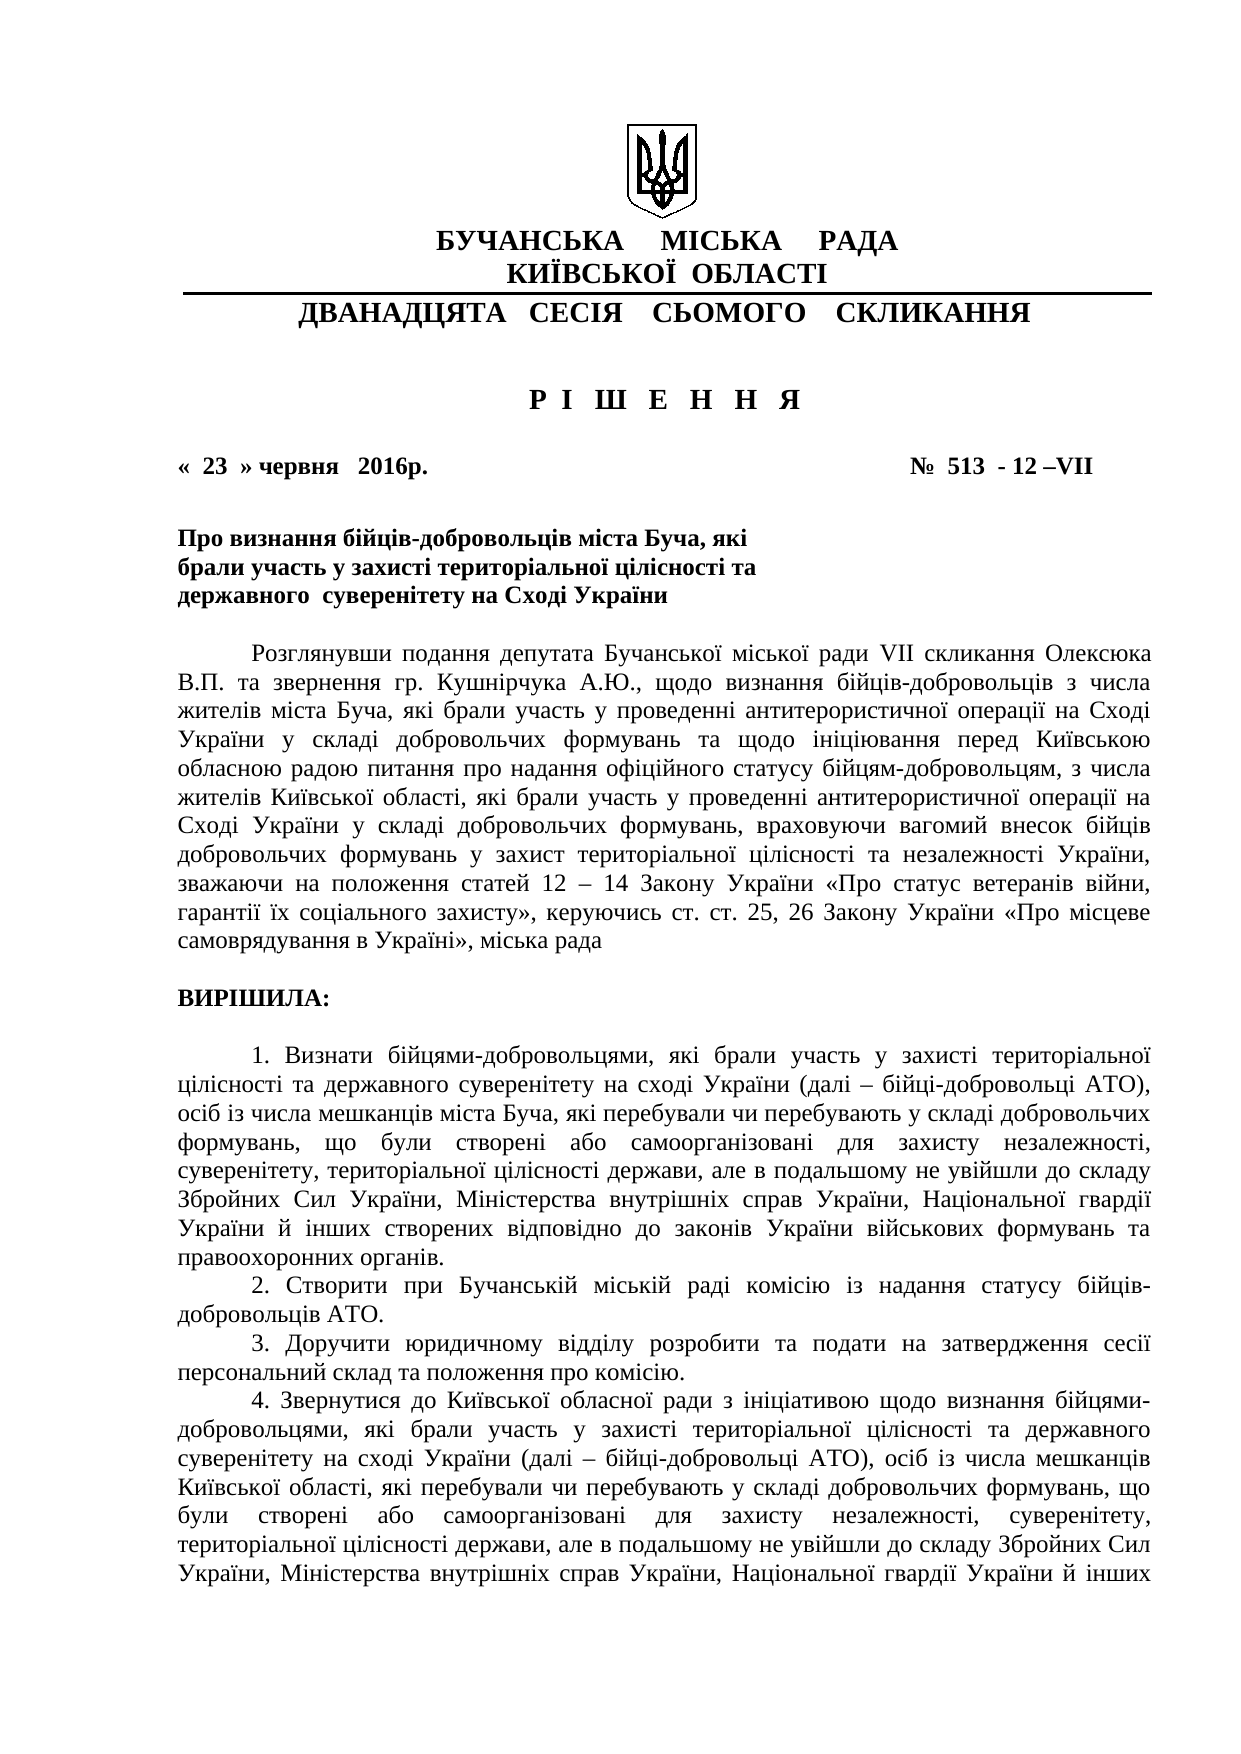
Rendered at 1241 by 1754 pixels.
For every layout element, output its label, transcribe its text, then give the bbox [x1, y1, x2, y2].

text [177, 1385, 1152, 1587]
text БУЧАНСЬКА МІСЬКА РАДА [183, 223, 1152, 256]
text ДВАНАДЦЯТА СЕСІЯ СЬОМОГО СКЛИКАННЯ [177, 295, 1152, 329]
text державного суверенітету на Сході України [177, 580, 1152, 609]
text 3. Доручити юридичному відділу розробити та подати на затвердження сесії персональний склад та положення про комісію. [177, 1328, 1152, 1385]
text брали участь у захисті територіальної цілісності та [177, 552, 1152, 580]
text Розглянувши подання депутата Бучанської міської ради VII скликання Олексюка В.П. та звернення гр. Кушнірчука А.Ю., щодо визнання бійців-добровольців з числа жителів міста Буча, які брали участь у проведенні антитерористичної операції на Сході України у складі добровольчих формувань та щодо ініціювання перед Київською обласною радою питання про надання офіційного статусу бійцям-добровольцям, з числа жителів Київської області, які брали участь у проведенні антитерористичної операції на Сході України у складі добровольчих формувань, враховуючи вагомий внесок бійців добровольчих формувань у захист територіальної цілісності та незалежності України, зважаючи на положення статей 12 – 14 Закону України «Про статус ветеранів війни, гарантії їх соціального захисту», керуючись ст. ст. 25, 26 Закону України «Про місцеве самоврядування в Україні», міська рада [177, 638, 1152, 954]
text КИЇВСЬКОЇ ОБЛАСТІ [183, 256, 1152, 292]
text « 23 » червня 2016р. № 513 - 12 –VІІ [177, 451, 1152, 480]
text 1. Визнати бійцями-добровольцями, які брали участь у захисті територіальної цілісності та державного суверенітету на сході України (далі – бійці-добровольці АТО), осіб із числа мешканців міста Буча, які перебували чи перебувають у складі добровольчих формувань, що були створені або самоорганізовані для захисту незалежності, суверенітету, територіальної цілісності держави, але в подальшому не увійшли до складу Збройних Сил України, Міністерства внутрішніх справ України, Національної гвардії України й інших створених відповідно до законів України військових формувань та правоохоронних органів. [177, 1040, 1152, 1270]
text Р І Ш Е Н Н Я [177, 382, 1152, 416]
text ВИРІШИЛА: [177, 983, 1152, 1012]
text Про визнання бійців-добровольців міста Буча, які [177, 523, 1152, 552]
text 2. Створити при Бучанській міській раді комісію із надання статусу бійців-добровольців АТО. [177, 1270, 1152, 1328]
